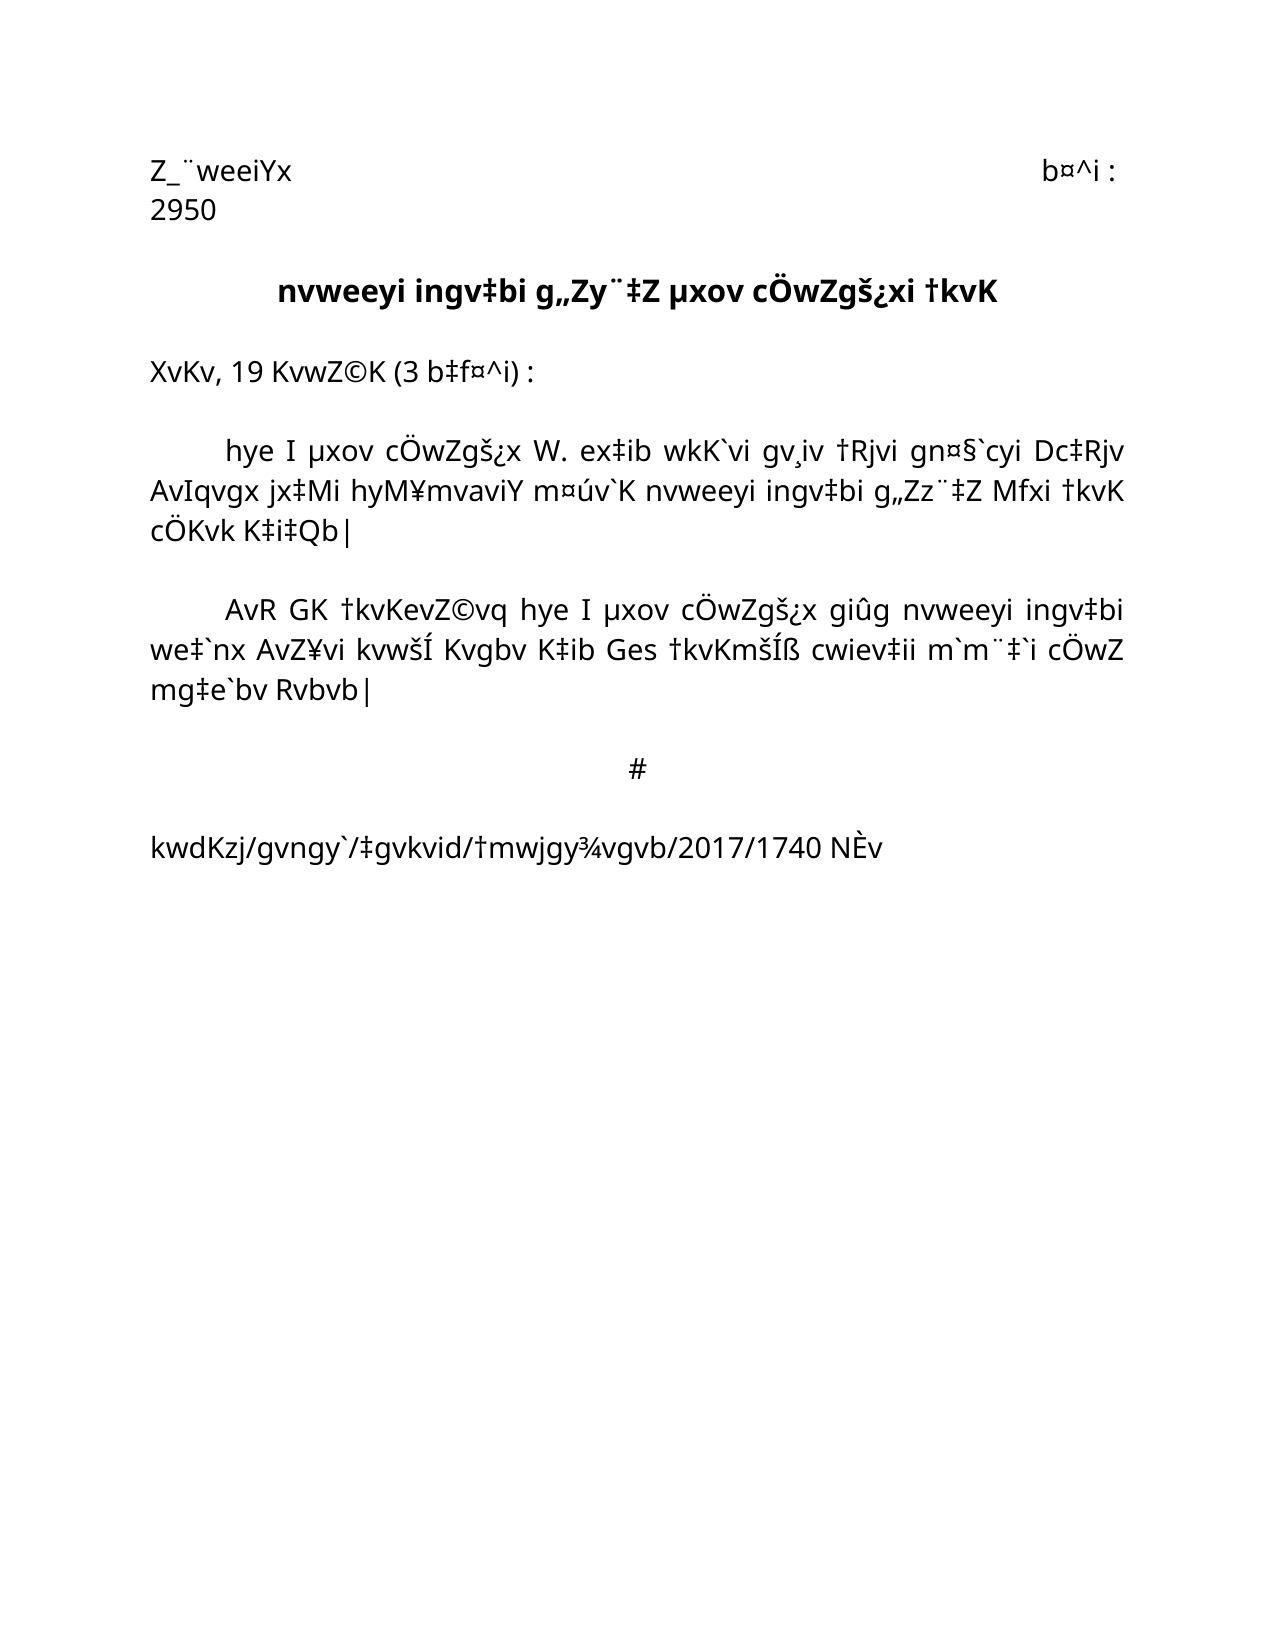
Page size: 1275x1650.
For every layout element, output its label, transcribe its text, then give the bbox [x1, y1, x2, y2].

text hye I µxov cÖwZgš¿x W. ex‡ib wkK`vi gv¸iv †Rjvi gn¤§`cyi Dc‡Rjv AvIqvgx jx‡Mi hyM¥mvaviY m¤úv`K nvweeyi ingv‡bi g„Zz¨‡Z Mfxi †kvK cÖKvk K‡i‡Qb| [150, 431, 1125, 550]
text XvKv, 19 KvwZ©K (3 b‡f¤^i) : [150, 351, 1125, 391]
text nvweeyi ingv‡bi g„Zy¨‡Z µxov cÖwZgš¿xi †kvK [150, 269, 1125, 312]
text kwdKzj/gvngy`/‡gvkvid/†mwjgy¾vgvb/2017/1740 NÈv [150, 828, 1125, 867]
text # [150, 748, 1125, 788]
text Z_¨weeiYx b¤^i : 2950 [150, 150, 1125, 229]
text AvR GK †kvKevZ©vq hye I µxov cÖwZgš¿x giûg nvweeyi ingv‡bi we‡`nx AvZ¥vi kvwšÍ Kvgbv K‡ib Ges †kvKmšÍß cwiev‡ii m`m¨‡`i cÖwZ mg‡e`bv Rvbvb| [150, 589, 1125, 708]
